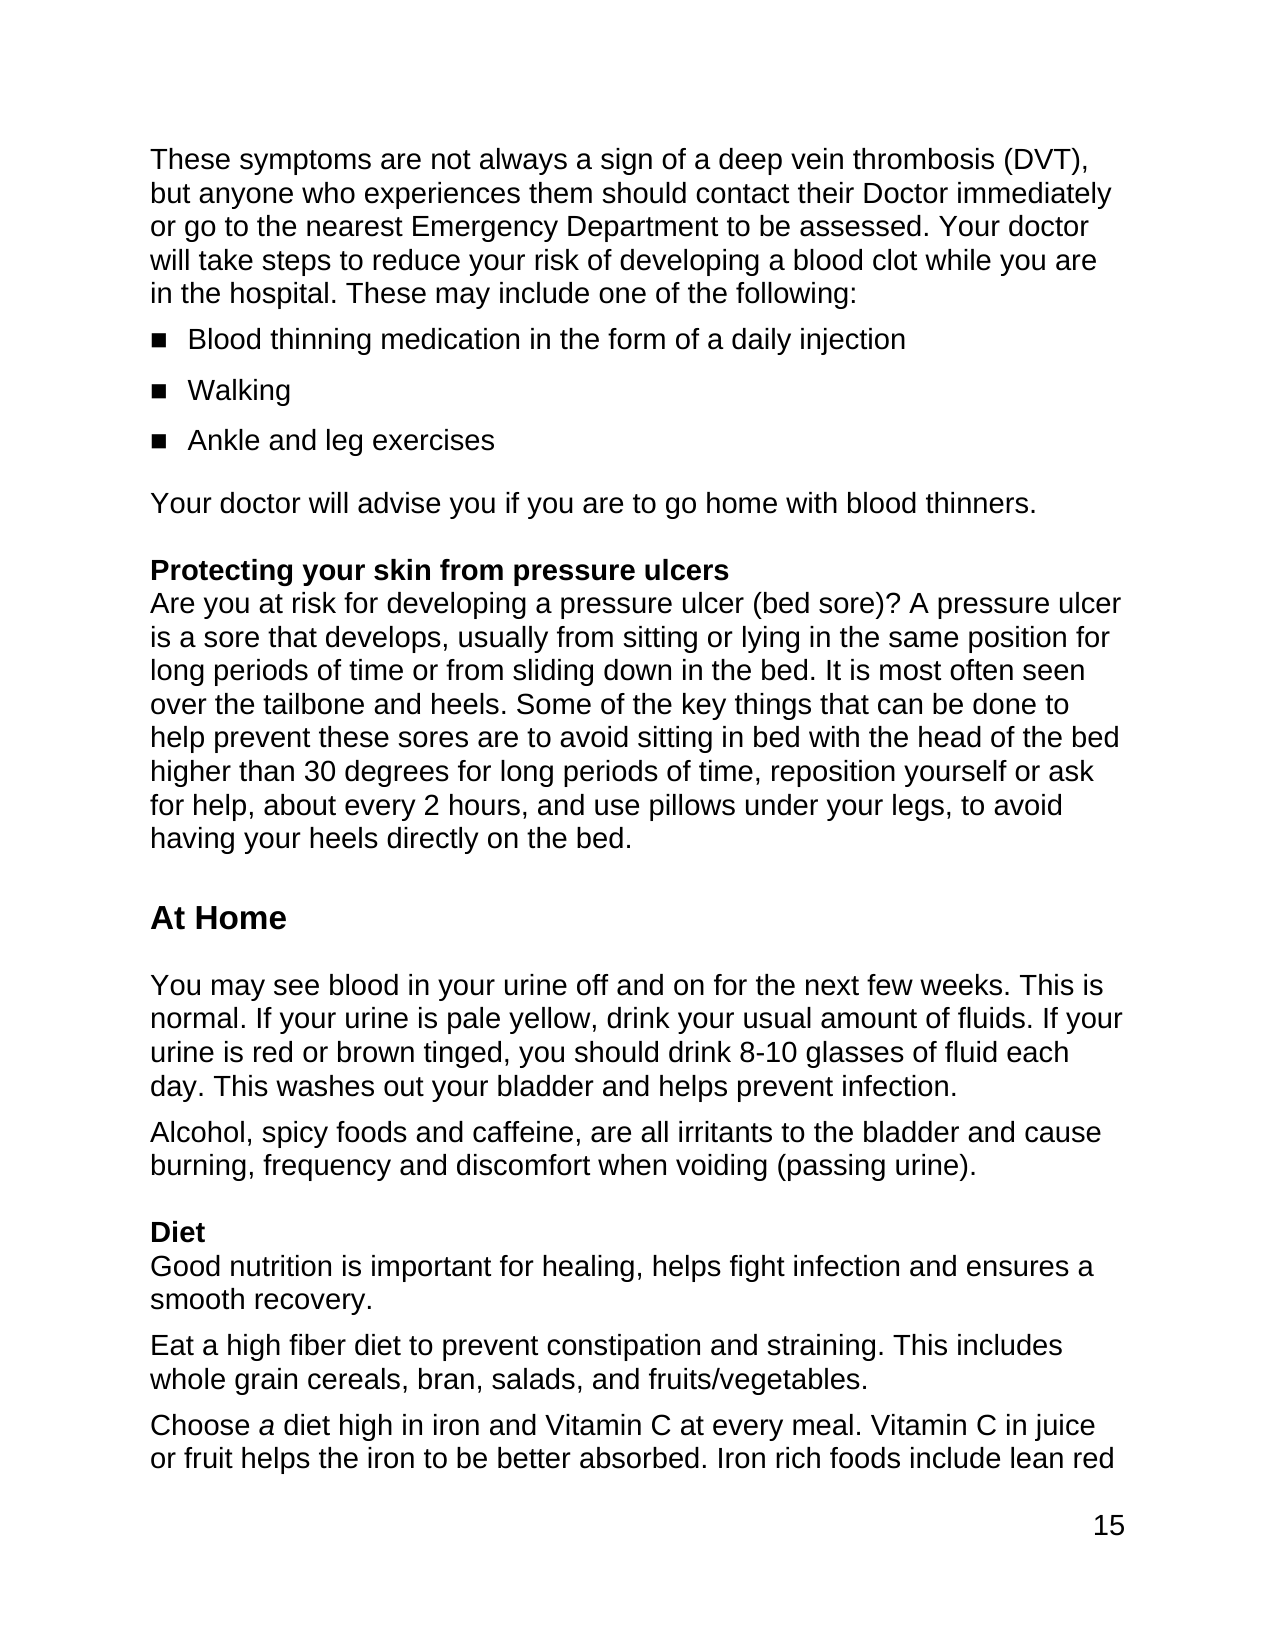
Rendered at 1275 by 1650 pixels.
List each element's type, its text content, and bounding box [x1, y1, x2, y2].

text Protecting your skin from pressure ulcers [150, 553, 1125, 586]
text Alcohol, spicy foods and caffeine, are all irritants to the bladder and cause burning, frequency and discomfort when voiding (passing urine). [150, 1114, 1125, 1182]
list Blood thinning medication in the form of a daily injection [150, 322, 1125, 356]
subtitle Diet [150, 1215, 1125, 1249]
text Are you at risk for developing a pressure ulcer (bed sore)? A pressure ulcer is a sore that develops, usually from sitting or lying in the same position for long periods of time or from sliding down in the bed. It is most often seen over the tailbone and heels. Some of the key things that can be done to help prevent these sores are to avoid sitting in bed with the head of the bed higher than 30 degrees for long periods of time, reposition yourself or ask for help, about every 2 hours, and use pillows under your legs, to avoid having your heels directly on the bed. [150, 586, 1125, 855]
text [150, 1408, 1125, 1475]
text Good nutrition is important for healing, helps fight infection and ensures a smooth recovery. [150, 1249, 1125, 1316]
text Your doctor will advise you if you are to go home with blood thinners. [150, 486, 1125, 519]
list Walking [150, 373, 1125, 406]
text These symptoms are not always a sign of a deep vein thrombosis (DVT), but anyone who experiences them should contact their Doctor immediately or go to the nearest Emergency Department to be assessed. Your doctor will take steps to reduce your risk of developing a blood clot while you are in the hospital. These may include one of the following: [150, 142, 1125, 310]
subtitle At Home [150, 898, 1125, 936]
list Ankle and leg exercises [150, 423, 1125, 456]
text Eat a high fiber diet to prevent constipation and straining. This includes whole grain cereals, bran, salads, and fruits/vegetables. [150, 1328, 1125, 1395]
text You may see blood in your urine off and on for the next few weeks. This is normal. If your urine is pale yellow, drink your usual amount of fluids. If your urine is red or brown tinged, you should drink 8-10 glasses of fluid each day. This washes out your bladder and helps prevent infection. [150, 968, 1125, 1102]
